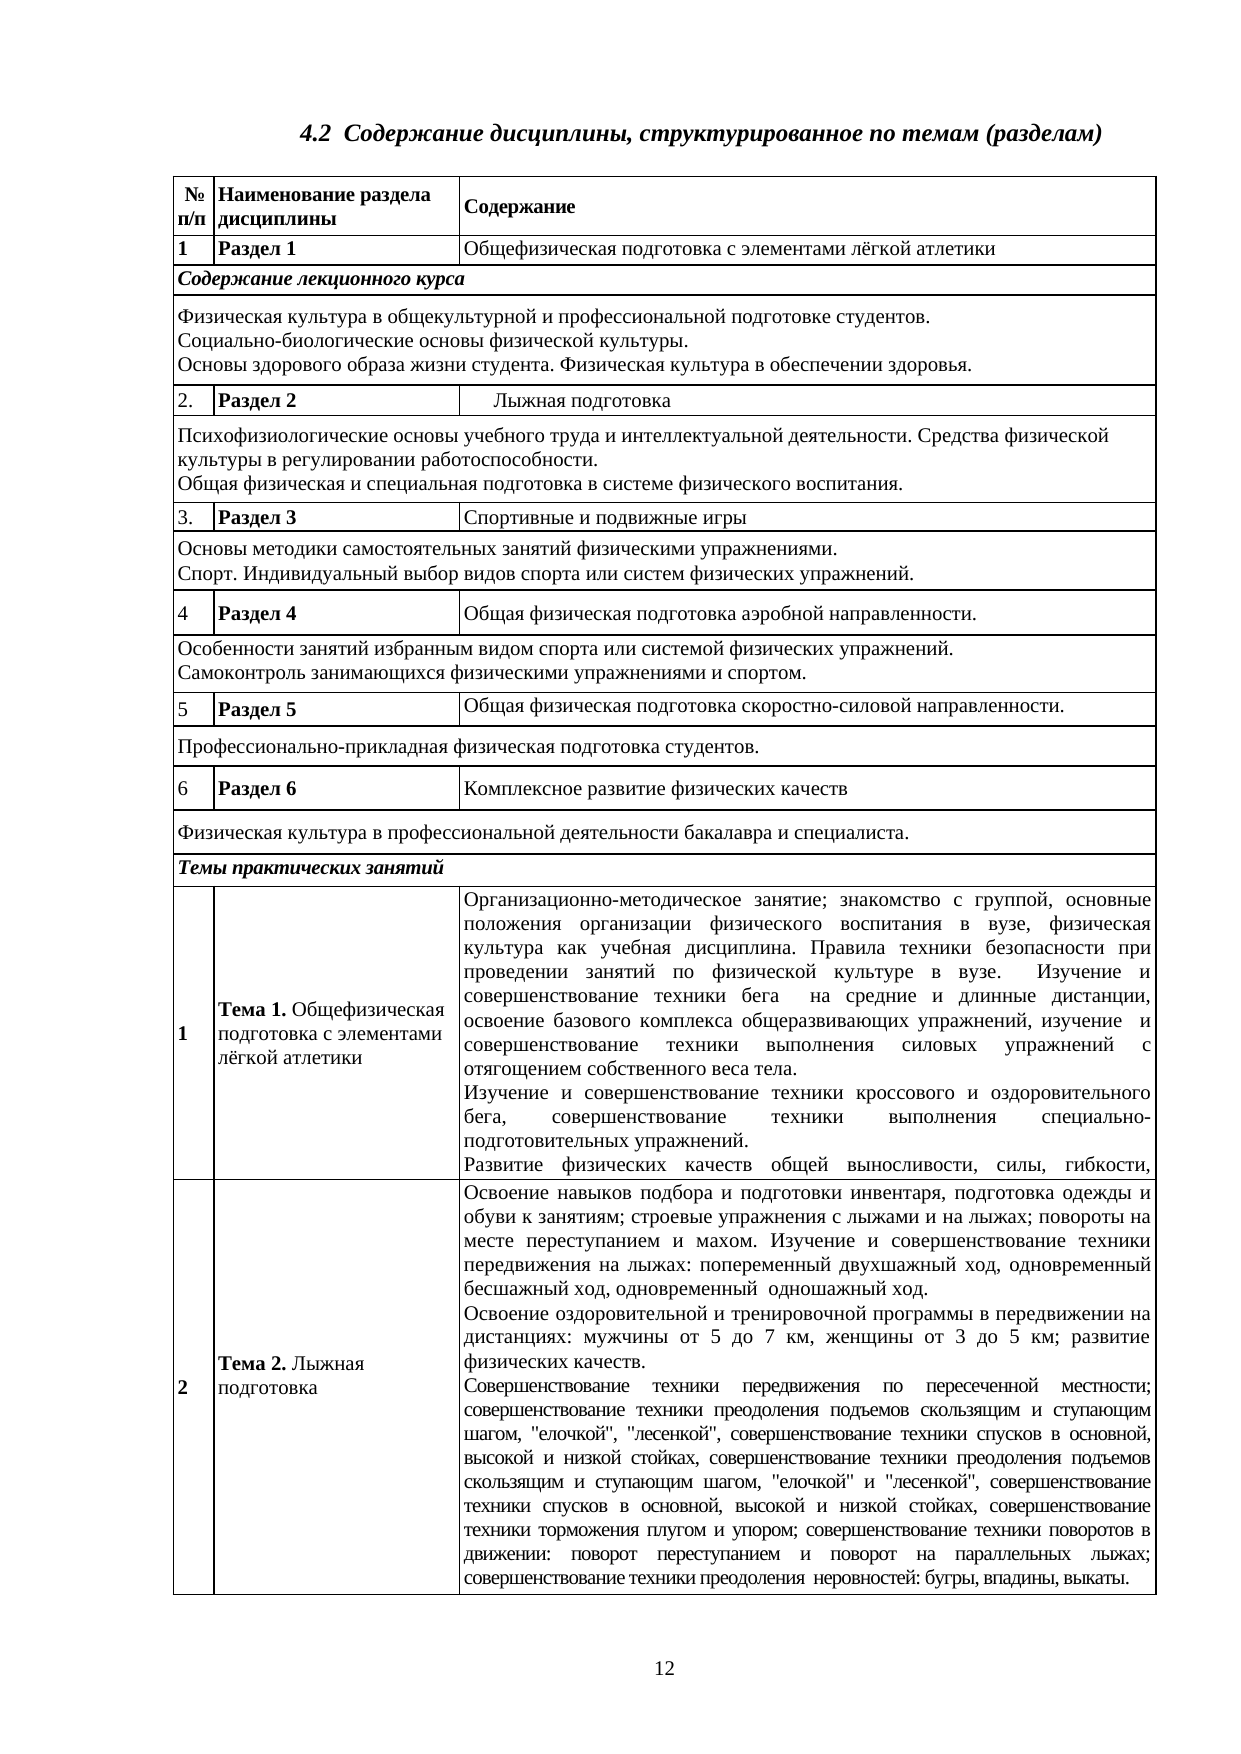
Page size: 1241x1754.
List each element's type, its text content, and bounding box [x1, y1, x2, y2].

table_cell Лыжная подготовка [460, 386, 1155, 414]
table_cell Тема 1. Общефизическая подготовка с элементами лёгкой атлетики [215, 887, 459, 1178]
table_cell Раздел 6 [215, 767, 459, 809]
table_cell Комплексное развитие физических качеств [460, 767, 1155, 809]
table_cell 4 [174, 591, 213, 634]
table_cell 2 [174, 1180, 213, 1593]
table_cell Физическая культура в профессиональной деятельности бакалавра и специалиста. [174, 811, 1155, 853]
table_cell 5 [174, 693, 213, 725]
table_cell Раздел 1 [215, 236, 459, 264]
table_cell Организационно-методическое занятие; знакомство с группой, основные положения организации физического воспитания в вузе, физическая культура как учебная дисциплина. Правила техники безопасности при проведении занятий по физической культуре в вузе. Изучение и совершенствование техники бега на средние и длинные дистанции, освоение базового комплекса общеразвивающих упражнений, изучение и совершенствование техники выполнения силовых упражнений с отягощением собственного веса тела. Изучение и совершенствование техники кроссового и оздоровительного бега, совершенствование техники выполнения специально-подготовительных упражнений. Развитие физических качеств общей выносливости, силы, гибкости, быстроты. [460, 887, 1155, 1178]
table_cell Общая физическая подготовка аэробной направленности. [460, 591, 1155, 634]
table_cell Тема 2. Лыжная подготовка [215, 1180, 459, 1593]
table_cell Содержание лекционного курса [174, 266, 1155, 294]
table_cell 1 [174, 236, 213, 264]
text 4.2 Содержание дисциплины, структурированное по темам (разделам) [177, 118, 1152, 147]
table_cell Темы практических занятий [174, 855, 1155, 886]
table_cell Основы методики самостоятельных занятий физическими упражнениями. Спорт. Индивидуальный выбор видов спорта или систем физических упражнений. [174, 532, 1155, 589]
table_cell Освоение навыков подбора и подготовки инвентаря, подготовка одежды и обуви к занятиям; строевые упражнения с лыжами и на лыжах; повороты на месте переступанием и махом. Изучение и совершенствование техники передвижения на лыжах: попеременный двухшажный ход, одновременный бесшажный ход, одновременный одношажный ход. Освоение оздоровительной и тренировочной программы в передвижении на дистанциях: мужчины от 5 до 7 км, женщины от 3 до 5 км; развитие физических качеств. Совершенствование техники передвижения по пересеченной местности; совершенствование техники преодоления подъемов скользящим и ступающим шагом, "елочкой", "лесенкой", совершенствование техники спусков в основной, высокой и низкой стойках, совершенствование техники преодоления подъемов скользящим и ступающим шагом, "елочкой" и "лесенкой", совершенствование техники спусков в основной, высокой и низкой стойках, совершенствование техники торможения плугом и упором; совершенствование техники поворотов в движении: поворот переступанием и поворот на параллельных лыжах; совершенствование техники преодоления неровностей: бугры, впадины, выкаты. [460, 1180, 1155, 1593]
table_cell 2. [174, 386, 213, 414]
table_cell Раздел 5 [215, 693, 459, 725]
table_cell 1 [174, 887, 213, 1178]
table_cell Физическая культура в общекультурной и профессиональной подготовке студентов. Социально-биологические основы физической культуры. Основы здорового образа жизни студента. Физическая культура в обеспечении здоровья. [174, 296, 1155, 384]
table_cell Спортивные и подвижные игры [460, 503, 1155, 530]
table_header Наименование раздела дисциплины [215, 177, 459, 234]
table_cell Раздел 2 [215, 386, 459, 414]
table_header № п/п [174, 177, 213, 234]
table_header Содержание [460, 177, 1155, 234]
table_cell Раздел 4 [215, 591, 459, 634]
table_cell 6 [174, 767, 213, 809]
table_cell Психофизиологические основы учебного труда и интеллектуальной деятельности. Средства физической культуры в регулировании работоспособности. Общая физическая и специальная подготовка в системе физического воспитания. [174, 416, 1155, 502]
table_cell Профессионально-прикладная физическая подготовка студентов. [174, 727, 1155, 765]
table_cell Раздел 3 [215, 503, 459, 530]
table_cell Общая физическая подготовка скоростно-силовой направленности. [460, 693, 1155, 725]
table_cell 3. [174, 503, 213, 530]
table_cell Особенности занятий избранным видом спорта или системой физических упражнений. Самоконтроль занимающихся физическими упражнениями и спортом. [174, 636, 1155, 692]
table_cell Общефизическая подготовка с элементами лёгкой атлетики [460, 236, 1155, 264]
